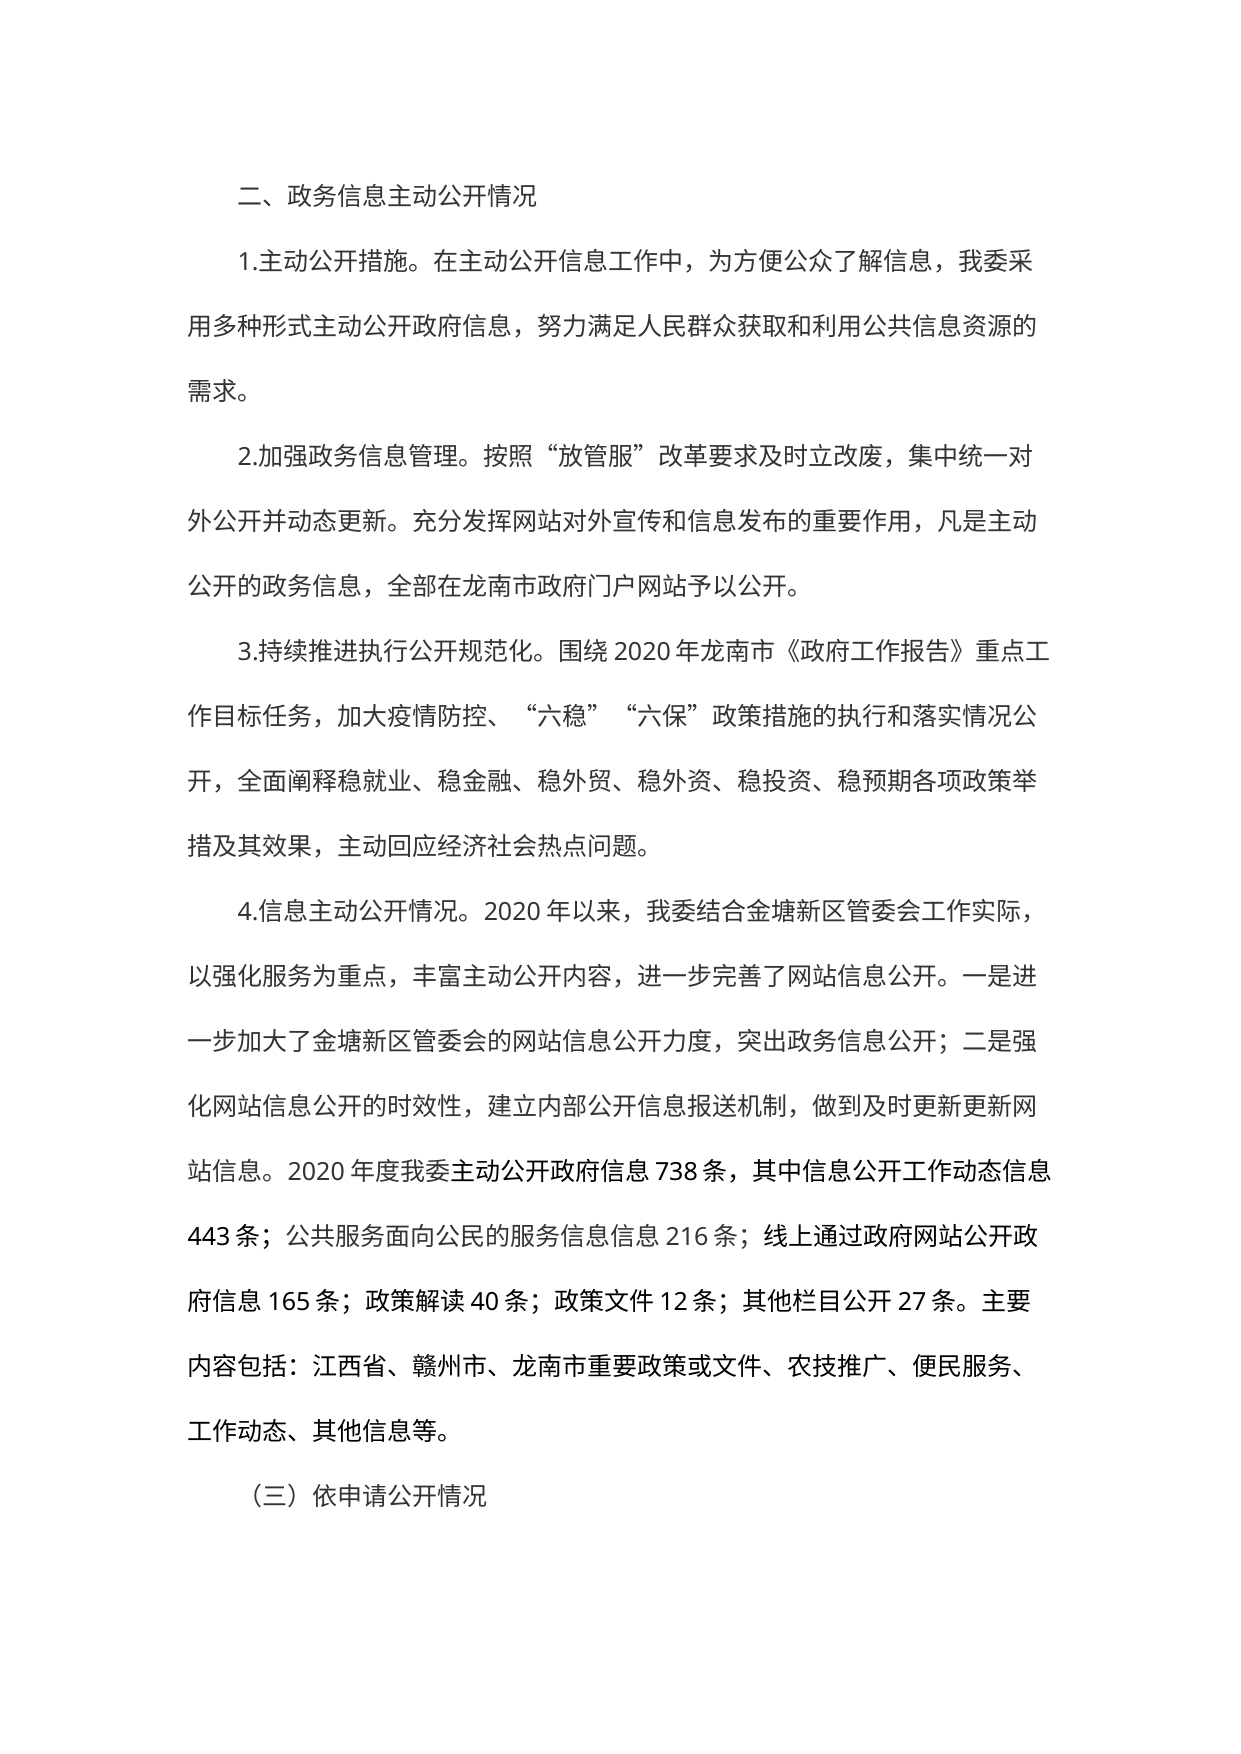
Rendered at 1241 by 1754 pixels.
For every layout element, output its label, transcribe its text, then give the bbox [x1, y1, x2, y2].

text 3.持续推进执行公开规范化。围绕2020年龙南市《政府工作报告》重点工作目标任务，加大疫情防控、“六稳”“六保”政策措施的执行和落实情况公开，全面阐释稳就业、稳金融、稳外贸、稳外资、稳投资、稳预期各项政策举措及其效果，主动回应经济社会热点问题。 [187, 617, 1053, 877]
text （三）依申请公开情况 [187, 1462, 1053, 1527]
text 4.信息主动公开情况。2020年以来，我委结合金塘新区管委会工作实际，以强化服务为重点，丰富主动公开内容，进一步完善了网站信息公开。一是进一步加大了金塘新区管委会的网站信息公开力度，突出政务信息公开；二是强化网站信息公开的时效性，建立内部公开信息报送机制，做到及时更新更新网站信息。2020年度我委主动公开政府信息738条，其中信息公开工作动态信息443条；公共服务面向公民的服务信息信息216条；线上通过政府网站公开政府信息165条；政策解读40条；政策文件12条；其他栏目公开27条。主要内容包括：江西省、赣州市、龙南市重要政策或文件、农技推广、便民服务、工作动态、其他信息等。 [187, 877, 1053, 1462]
text 二、政务信息主动公开情况 [187, 162, 1053, 227]
text 2.加强政务信息管理。按照“放管服”改革要求及时立改废，集中统一对外公开并动态更新。充分发挥网站对外宣传和信息发布的重要作用，凡是主动公开的政务信息，全部在龙南市政府门户网站予以公开。 [187, 422, 1053, 617]
text 1.主动公开措施。在主动公开信息工作中，为方便公众了解信息，我委采用多种形式主动公开政府信息，努力满足人民群众获取和利用公共信息资源的需求。 [187, 227, 1053, 422]
